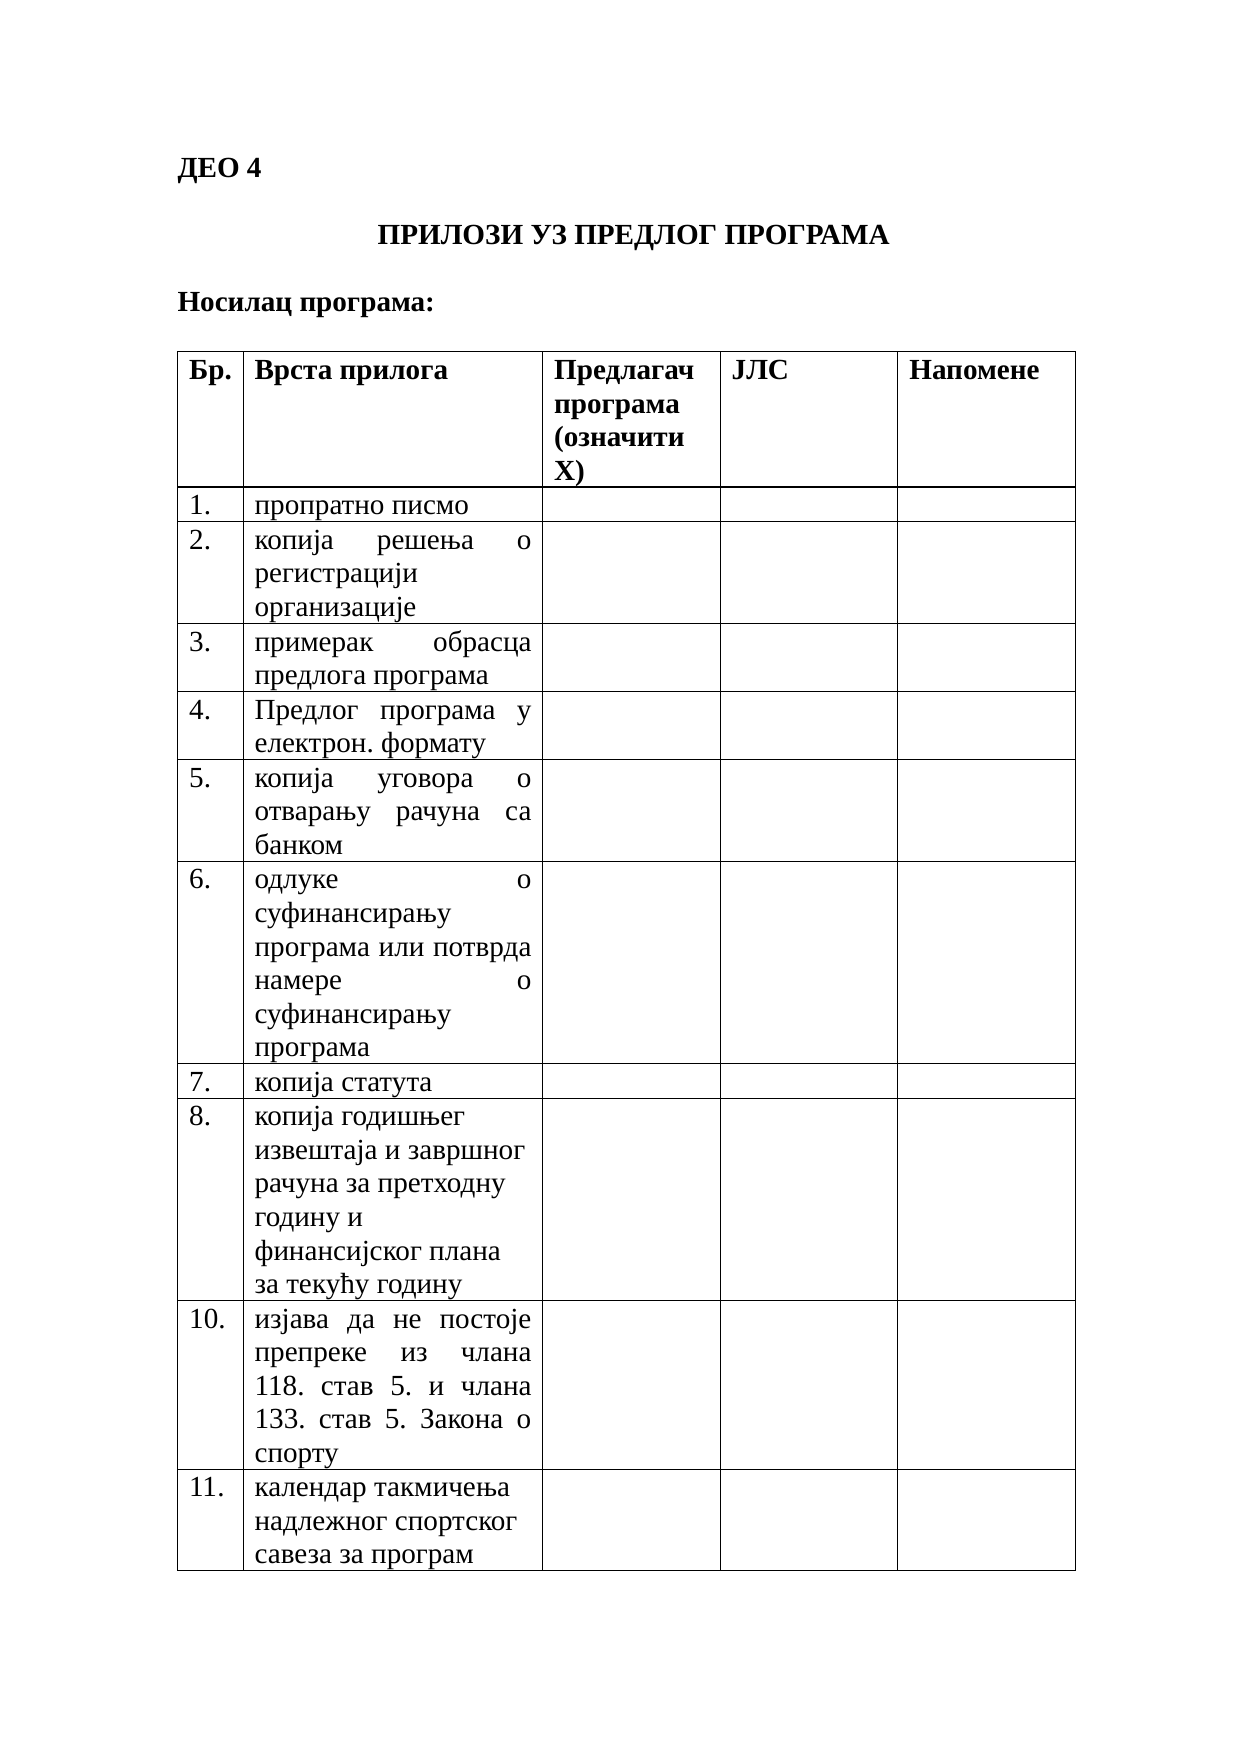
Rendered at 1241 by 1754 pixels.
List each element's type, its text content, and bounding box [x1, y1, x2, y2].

text ДЕО 4 [177, 150, 1090, 183]
table_cell копија статута [244, 1064, 542, 1097]
table_cell 6. [178, 862, 243, 1063]
table_cell [898, 488, 1075, 521]
table_cell [721, 624, 897, 691]
table_cell примерак обрасца предлога програма [244, 624, 542, 691]
table_cell [721, 488, 897, 521]
table_cell 2. [178, 522, 243, 623]
table_header ЈЛС [721, 352, 897, 486]
table_cell 7. [178, 1064, 243, 1097]
table_header Бр. [178, 352, 243, 486]
table_cell [543, 692, 720, 759]
table_cell [721, 1301, 897, 1468]
table_cell [721, 692, 897, 759]
table_cell [543, 862, 720, 1063]
table_cell Предлог програма у електрон. формату [244, 692, 542, 759]
table_cell [721, 522, 897, 623]
table_cell 10. [178, 1301, 243, 1468]
table_cell [543, 1064, 720, 1097]
table_cell [898, 760, 1075, 861]
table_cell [244, 1470, 542, 1570]
table_cell изјава да не постоје препреке из члана 118. став 5. и члана 133. став 5. Закона о спорту [244, 1301, 542, 1468]
table_cell [898, 692, 1075, 759]
table_cell [721, 1064, 897, 1097]
table_cell [543, 1470, 720, 1570]
table_cell [543, 1099, 720, 1300]
text ПРИЛОЗИ УЗ ПРЕДЛОГ ПРОГРАМА [177, 217, 1090, 251]
table_header Напомене [898, 352, 1075, 486]
table_cell 11. [178, 1470, 243, 1570]
table_cell [898, 624, 1075, 691]
table_cell [543, 522, 720, 623]
table_cell [898, 522, 1075, 623]
table_cell [721, 1470, 897, 1570]
table_cell [543, 760, 720, 861]
table_cell 3. [178, 624, 243, 691]
table_cell [721, 760, 897, 861]
table_cell одлуке о суфинансирању програма или потврда намере о суфинансирању програма [244, 862, 542, 1063]
table_cell [543, 624, 720, 691]
table_cell копија уговора о отварању рачуна са банком [244, 760, 542, 861]
table_cell копија годишњег извештаја и завршног рачуна за претходну годину и финансијског плана за текућу годину [244, 1099, 542, 1300]
table_cell [898, 862, 1075, 1063]
table_cell [898, 1301, 1075, 1468]
table_cell [543, 1301, 720, 1468]
table_cell [898, 1470, 1075, 1570]
text Носилац програма: [177, 284, 1090, 318]
table_cell [721, 1099, 897, 1300]
table_cell [543, 488, 720, 521]
table_header Предлагач програма (означити X) [543, 352, 720, 486]
table_cell [898, 1099, 1075, 1300]
table_cell 4. [178, 692, 243, 759]
table_cell 8. [178, 1099, 243, 1300]
table_cell копија решења о регистрацији организације [244, 522, 542, 623]
table_cell [898, 1064, 1075, 1097]
table_cell 1. [178, 488, 243, 521]
table_cell 5. [178, 760, 243, 861]
table_cell [721, 862, 897, 1063]
table_header Врста прилога [244, 352, 542, 486]
table_cell пропратно писмо [244, 488, 542, 521]
